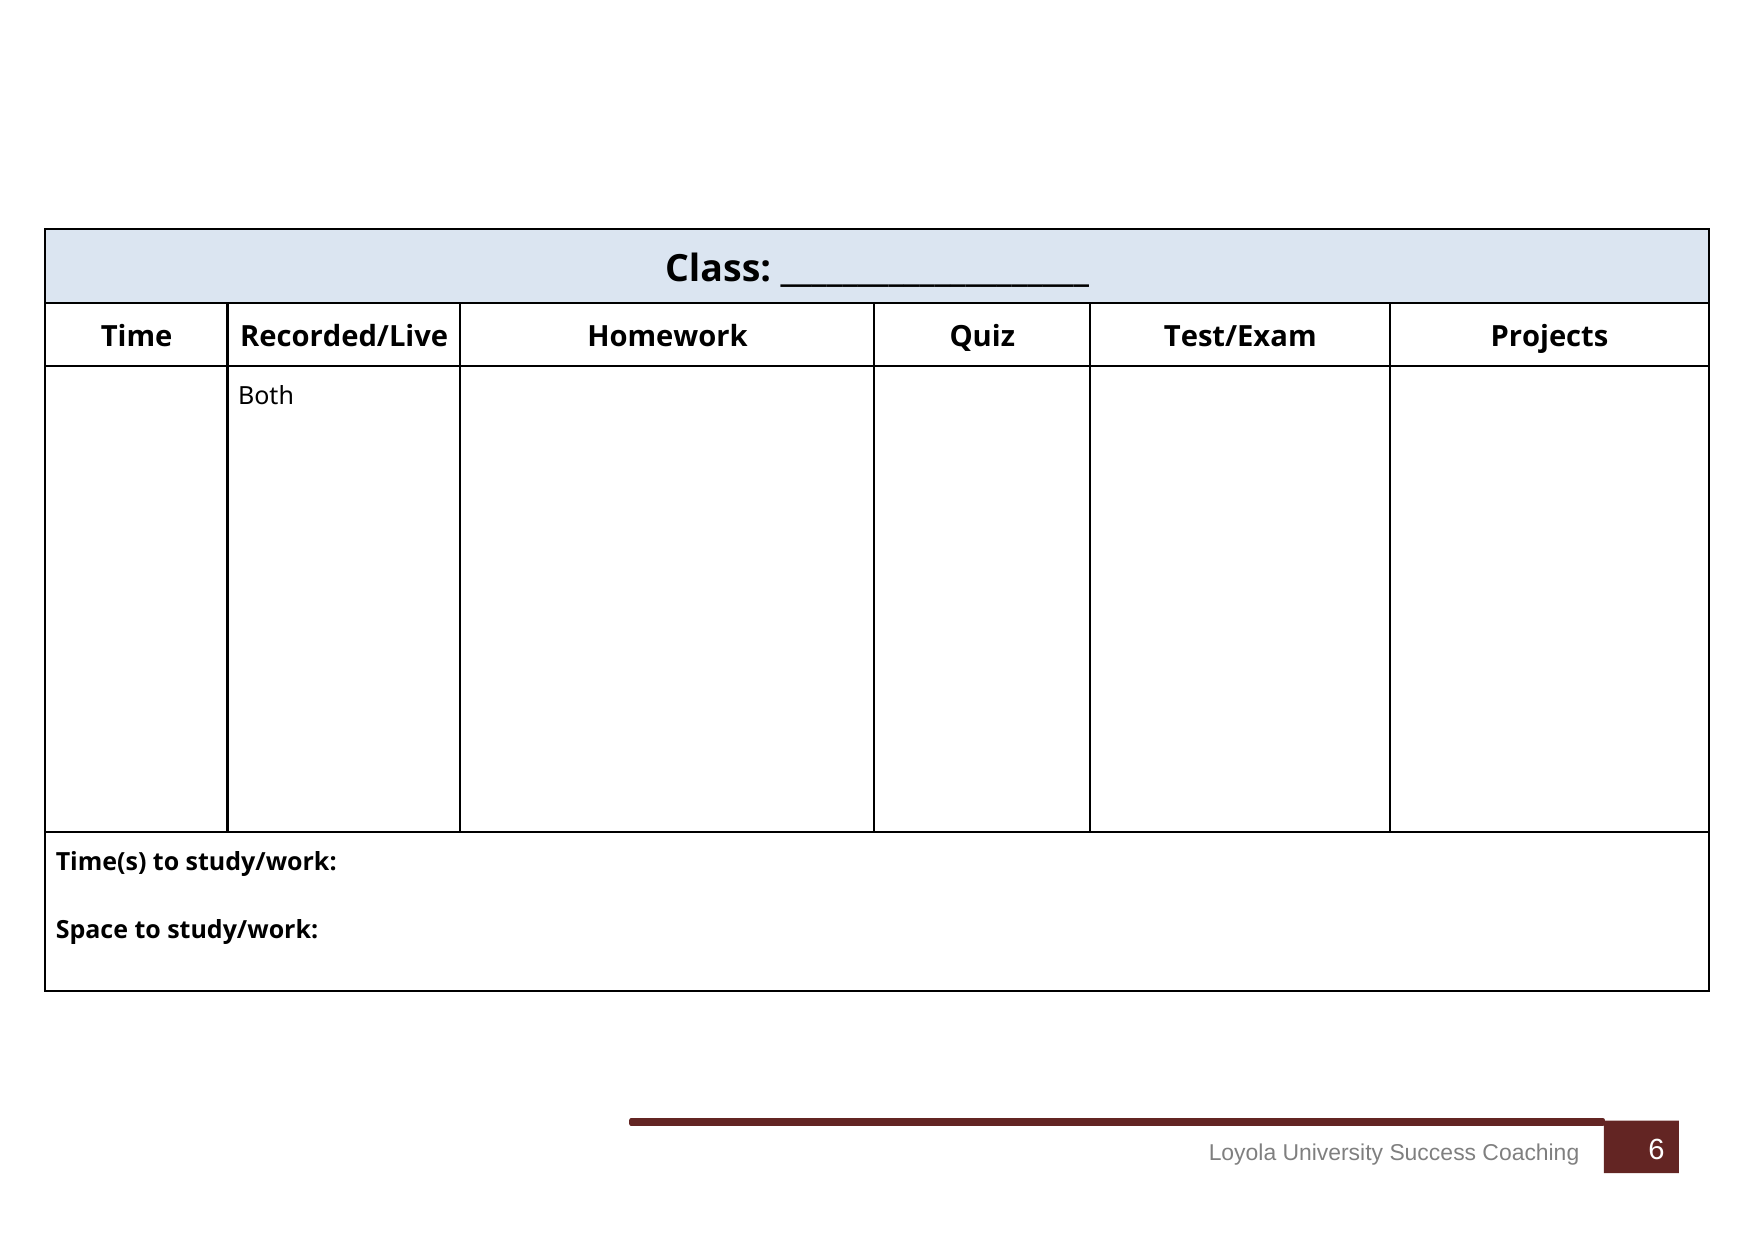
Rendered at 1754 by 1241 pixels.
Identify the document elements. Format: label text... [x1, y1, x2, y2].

table_cell Recorded/Live [229, 304, 459, 365]
table_cell Time [46, 304, 226, 365]
table_cell [46, 367, 226, 831]
table_cell Time(s) to study/work: Space to study/work: [46, 833, 1708, 990]
table_cell [875, 367, 1089, 831]
table_cell [1391, 367, 1708, 831]
table_cell Both [229, 367, 459, 831]
table_cell [1091, 367, 1389, 831]
table_cell Projects [1391, 304, 1708, 365]
table_header Class: ____________________ [46, 230, 1708, 302]
table_cell Quiz [875, 304, 1089, 365]
table_cell [461, 367, 873, 831]
table_cell Homework [461, 304, 873, 365]
table_cell Test/Exam [1091, 304, 1389, 365]
